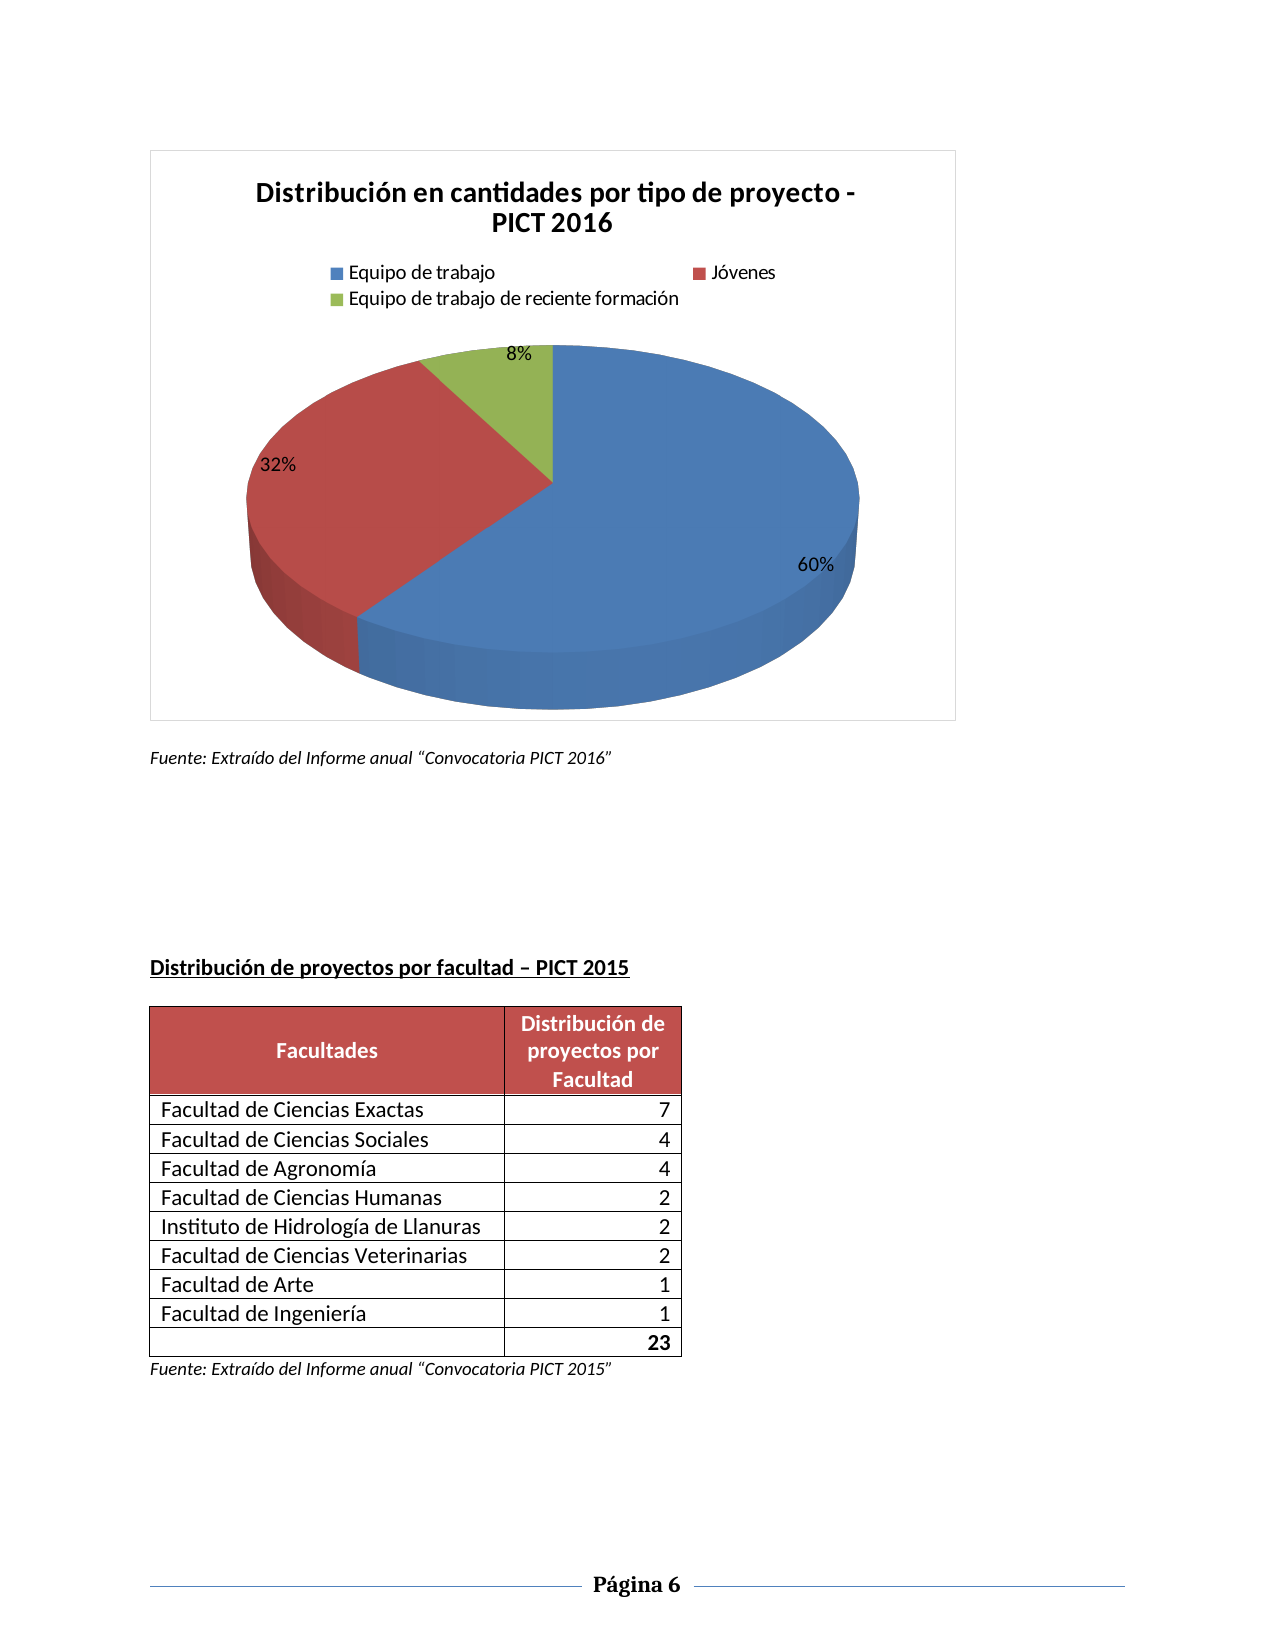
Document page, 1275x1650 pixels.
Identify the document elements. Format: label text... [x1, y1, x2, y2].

table_cell 4 [505, 1154, 681, 1182]
text Distribución de proyectos por facultad – PICT 2015 [150, 953, 1125, 981]
table_cell 1 [505, 1299, 681, 1327]
table_cell Facultad de Ciencias Sociales [150, 1125, 504, 1153]
table_header Facultades [150, 1007, 504, 1094]
text Fuente: Extraído del Informe anual “Convocatoria PICT 2015” [150, 1357, 1125, 1380]
table_cell Facultad de Arte [150, 1270, 504, 1298]
table_cell 7 [505, 1096, 681, 1124]
table_cell 2 [505, 1241, 681, 1269]
table_cell Instituto de Hidrología de Llanuras [150, 1212, 504, 1240]
table_cell Facultad de Ciencias Exactas [150, 1096, 504, 1124]
table_cell 1 [505, 1270, 681, 1298]
table_header Distribución de proyectos por Facultad [505, 1007, 681, 1094]
text Fuente: Extraído del Informe anual “Convocatoria PICT 2016” [150, 747, 1125, 769]
table_cell 23 [505, 1328, 681, 1356]
table_cell Facultad de Agronomía [150, 1154, 504, 1182]
table_cell 2 [505, 1212, 681, 1240]
table_cell [150, 1328, 504, 1356]
table_cell Facultad de Ingeniería [150, 1299, 504, 1327]
table_cell Facultad de Ciencias Humanas [150, 1183, 504, 1211]
table_cell 2 [505, 1183, 681, 1211]
table_cell Facultad de Ciencias Veterinarias [150, 1241, 504, 1269]
table_cell 4 [505, 1125, 681, 1153]
